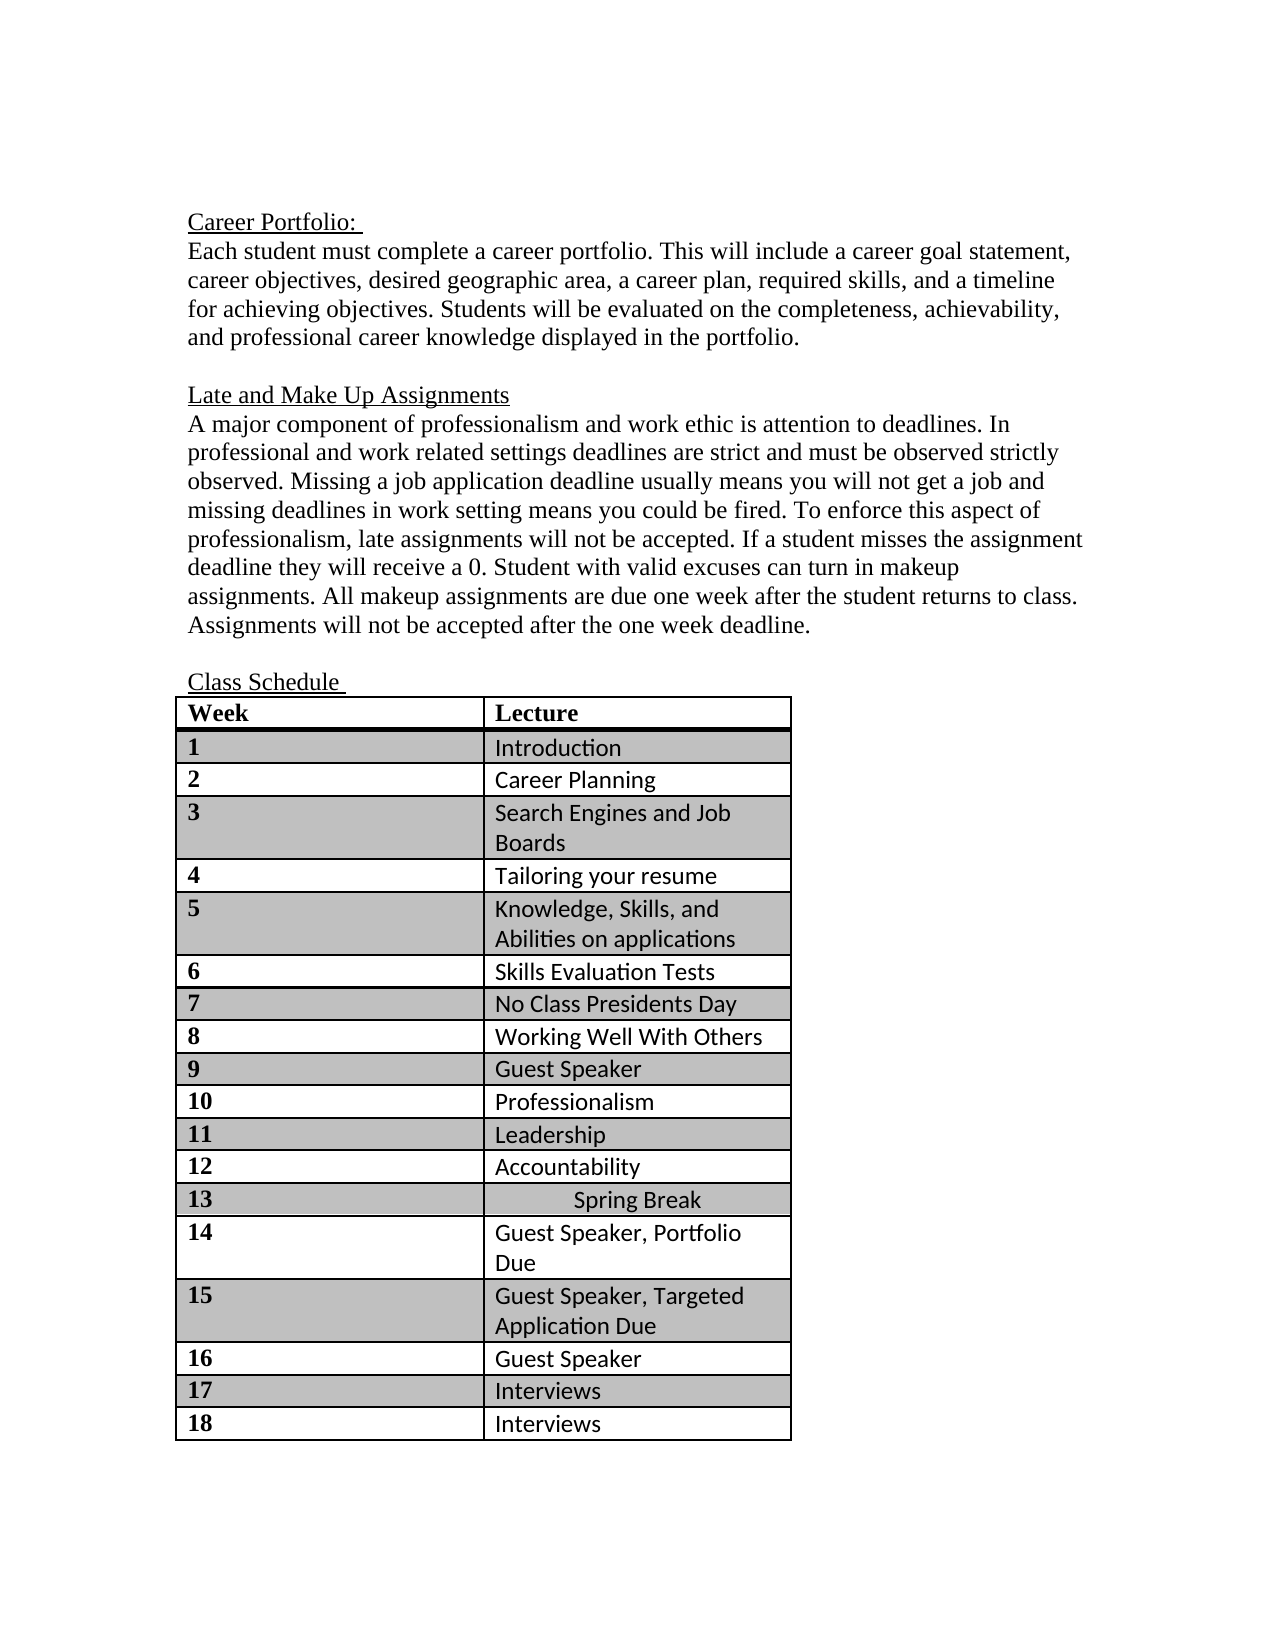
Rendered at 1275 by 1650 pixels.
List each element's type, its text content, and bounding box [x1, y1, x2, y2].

table_cell 18 [177, 1408, 483, 1439]
table_cell Leadership [485, 1119, 790, 1149]
table_cell Tailoring your resume [485, 860, 790, 891]
text Late and Make Up Assignments [187, 380, 1087, 409]
table_cell 8 [177, 1021, 483, 1052]
text Each student must complete a career portfolio. This will include a career goal statement, career objectives, desired geographic area, a career plan, required skills, and a timeline for achieving objectives. Students will be evaluated on the completeness, achievability, and professional career knowledge displayed in the portfolio. [187, 236, 1087, 351]
table_cell Interviews [485, 1376, 790, 1406]
table_cell Guest Speaker, Portfolio Due [485, 1217, 790, 1278]
table_cell Guest Speaker [485, 1343, 790, 1373]
table_cell 3 [177, 797, 483, 858]
table_cell Spring Break [485, 1184, 790, 1214]
table_cell 2 [177, 764, 483, 795]
table_cell Interviews [485, 1408, 790, 1439]
table_cell 15 [177, 1280, 483, 1341]
text Class Schedule [187, 667, 1087, 696]
table_cell Working Well With Others [485, 1021, 790, 1052]
table_cell 4 [177, 860, 483, 891]
table_cell 6 [177, 956, 483, 986]
table_cell Skills Evaluation Tests [485, 956, 790, 986]
table_cell 13 [177, 1184, 483, 1214]
table_cell Introduction [485, 732, 790, 762]
table_header Week [177, 698, 483, 727]
table_cell 16 [177, 1343, 483, 1373]
table_cell 14 [177, 1217, 483, 1278]
table_cell No Class Presidents Day [485, 989, 790, 1019]
table_cell 1 [177, 732, 483, 762]
table_cell Professionalism [485, 1086, 790, 1117]
table_cell Search Engines and Job Boards [485, 797, 790, 858]
table_cell Knowledge, Skills, and Abilities on applications [485, 893, 790, 954]
table_cell 17 [177, 1376, 483, 1406]
table_cell 5 [177, 893, 483, 954]
table_cell 11 [177, 1119, 483, 1149]
table_cell 10 [177, 1086, 483, 1117]
table_cell 9 [177, 1054, 483, 1084]
table_cell 12 [177, 1151, 483, 1182]
table_cell Accountability [485, 1151, 790, 1182]
table_cell 7 [177, 989, 483, 1019]
table_cell Guest Speaker [485, 1054, 790, 1084]
table_cell Guest Speaker, Targeted Application Due [485, 1280, 790, 1341]
table_header Lecture [485, 698, 790, 727]
text A major component of professionalism and work ethic is attention to deadlines. In professional and work related settings deadlines are strict and must be observed strictly observed. Missing a job application deadline usually means you will not get a job and missing deadlines in work setting means you could be fired. To enforce this aspect of professionalism, late assignments will not be accepted. If a student misses the assignment deadline they will receive a 0. Student with valid excuses can turn in makeup assignments. All makeup assignments are due one week after the student returns to class. Assignments will not be accepted after the one week deadline. [187, 409, 1087, 639]
text Career Portfolio: [187, 207, 1087, 236]
table_cell Career Planning [485, 764, 790, 795]
